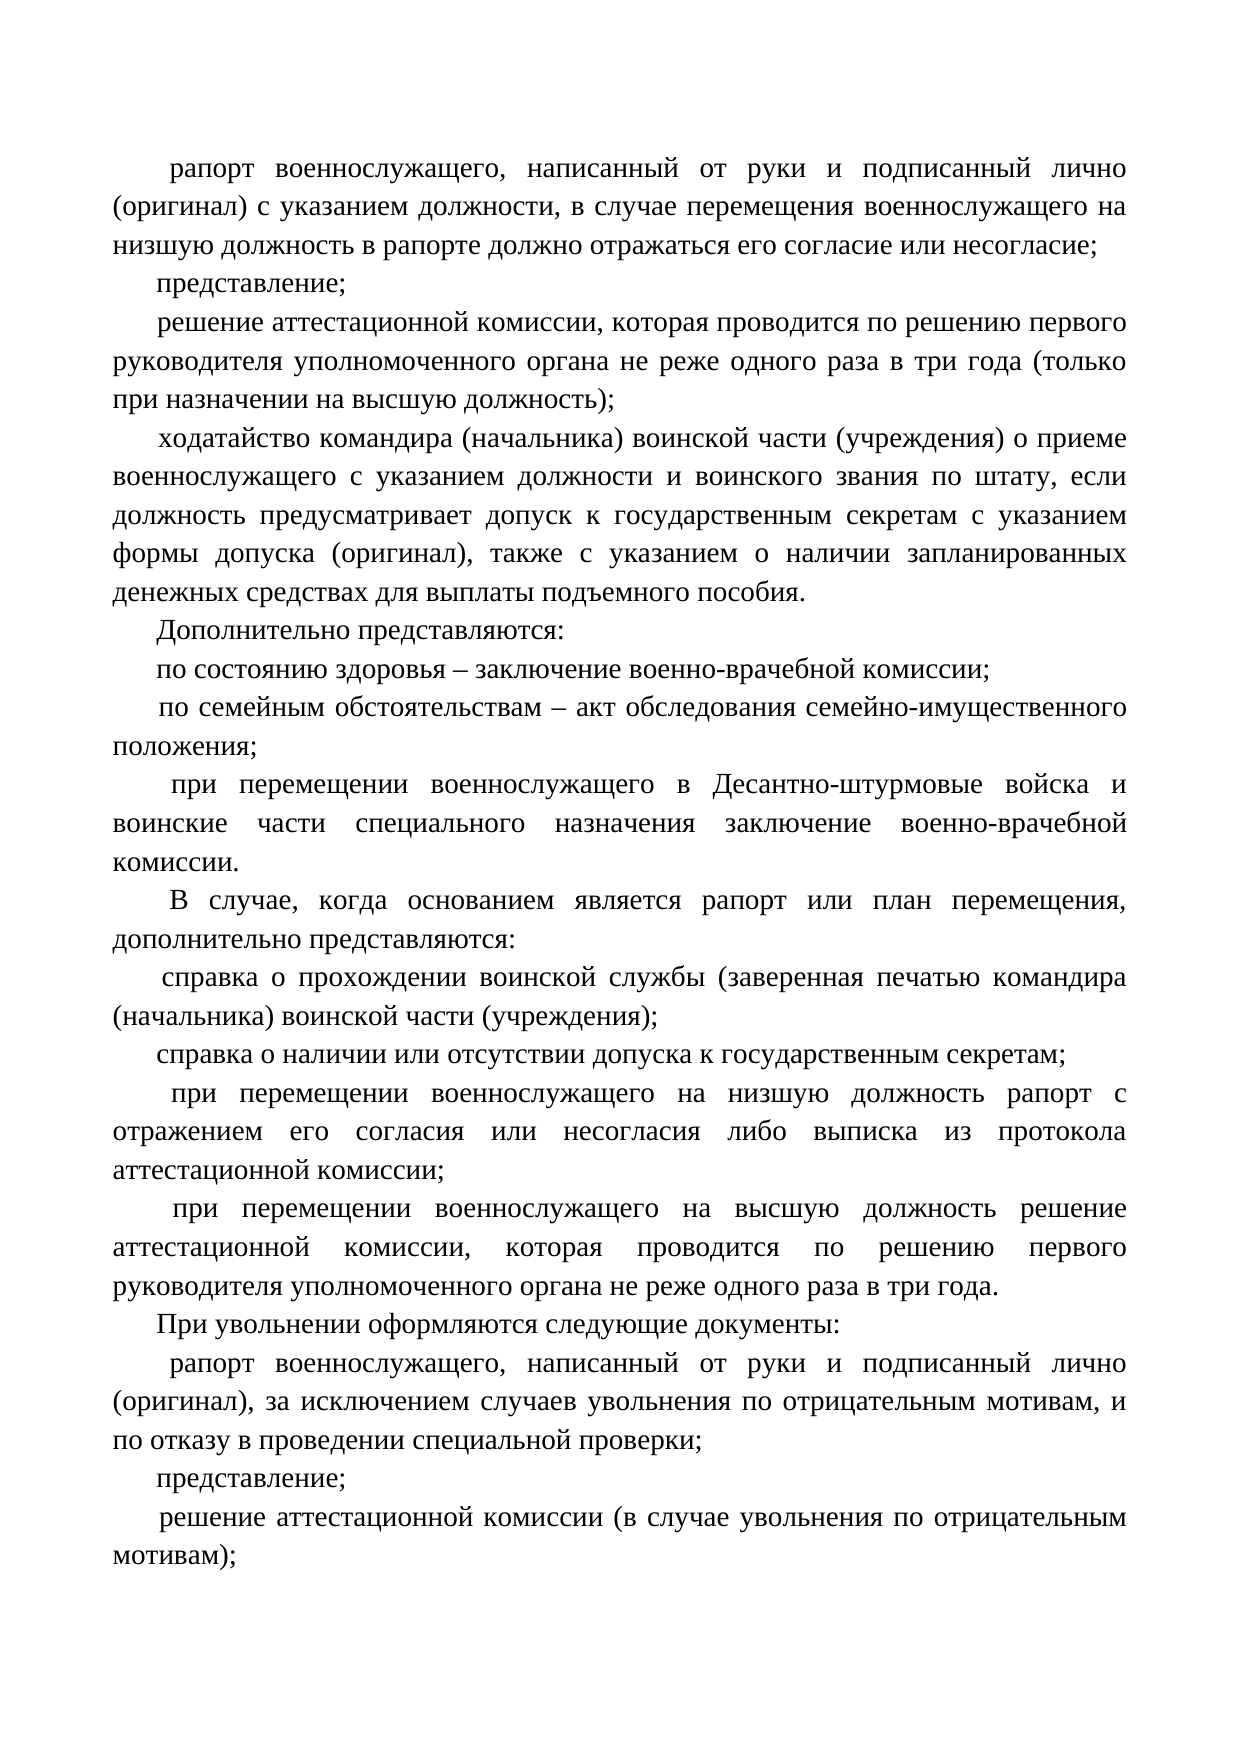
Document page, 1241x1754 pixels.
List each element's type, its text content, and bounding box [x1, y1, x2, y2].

text решение аттестационной комиссии, которая проводится по решению первого руководителя уполномоченного органа не реже одного раза в три года (только при назначении на высшую должность); [112, 304, 1128, 415]
text при перемещении военнослужащего на высшую должность решение аттестационной комиссии, которая проводится по решению первого руководителя уполномоченного органа не реже одного раза в три года. [112, 1191, 1128, 1301]
text рапорт военнослужащего, написанный от руки и подписанный лично (оригинал) с указанием должности, в случае перемещения военнослужащего на низшую должность в рапорте должно отражаться его согласие или несогласие; [112, 150, 1128, 261]
text ходатайство командира (начальника) воинской части (учреждения) о приеме военнослужащего с указанием должности и воинского звания по штату, если должность предусматривает допуск к государственным секретам с указанием формы допуска (оригинал), также с указанием о наличии запланированных денежных средствах для выплаты подъемного пособия. [112, 420, 1128, 607]
text справка о прохождении воинской службы (заверенная печатью командира (начальника) воинской части (учреждения); [112, 959, 1128, 1031]
text при перемещении военнослужащего на низшую должность рапорт с отражением его согласия или несогласия либо выписка из протокола аттестационной комиссии; [112, 1075, 1128, 1186]
text решение аттестационной комиссии (в случае увольнения по отрицательным мотивам); [112, 1499, 1128, 1571]
text по состоянию здоровья – заключение военно-врачебной комиссии; [112, 651, 1128, 684]
text по семейным обстоятельствам – акт обследования семейно-имущественного положения; [112, 689, 1128, 762]
text справка о наличии или отсутствии допуска к государственным секретам; [112, 1036, 1128, 1070]
text при перемещении военнослужащего в Десантно-штурмовые войска и воинские части специального назначения заключение военно-врачебной комиссии. [112, 767, 1128, 877]
text представление; [112, 266, 1128, 299]
text рапорт военнослужащего, написанный от руки и подписанный лично (оригинал), за исключением случаев увольнения по отрицательным мотивам, и по отказу в проведении специальной проверки; [112, 1345, 1128, 1455]
text При увольнении оформляются следующие документы: [112, 1306, 1128, 1340]
text Дополнительно представляются: [112, 612, 1128, 646]
text В случае, когда основанием является рапорт или план перемещения, дополнительно представляются: [112, 882, 1128, 954]
text представление; [112, 1460, 1128, 1494]
